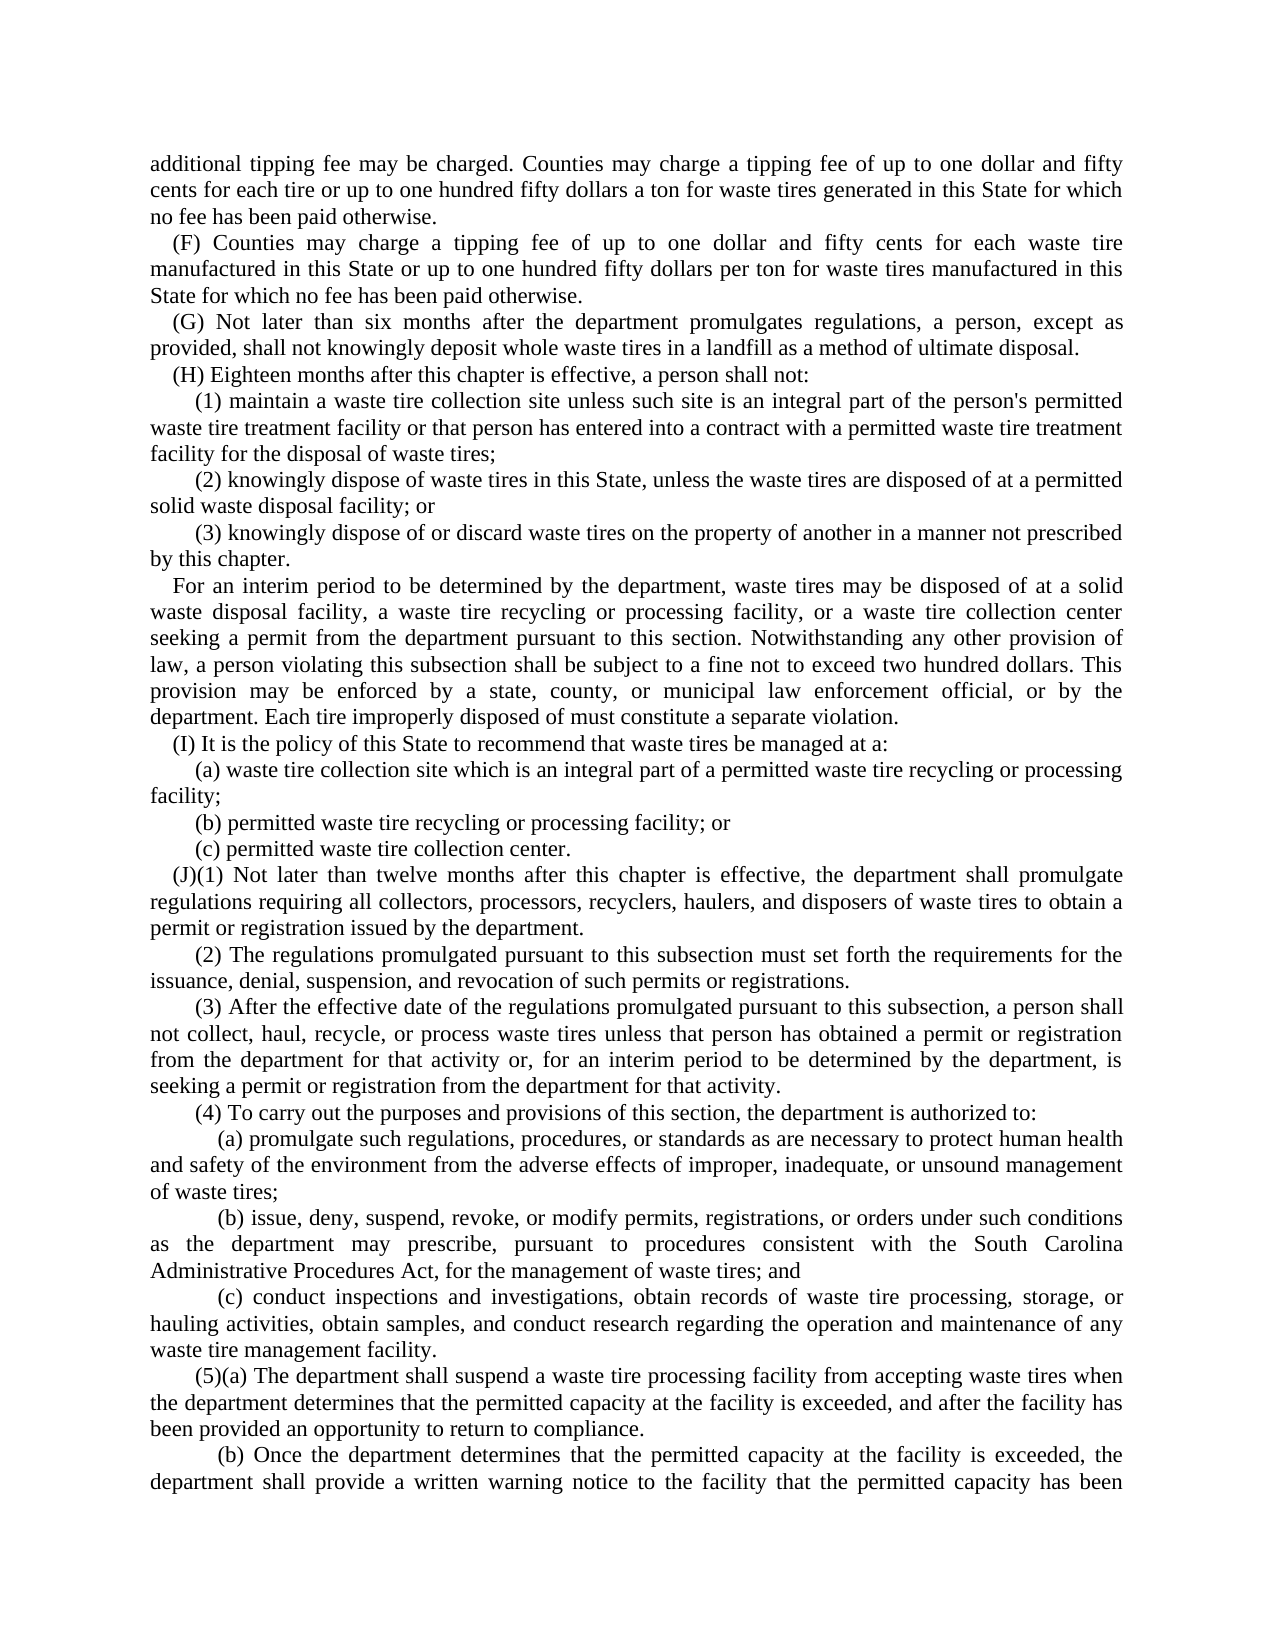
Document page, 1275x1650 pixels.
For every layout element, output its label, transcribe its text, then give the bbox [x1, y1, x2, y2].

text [150, 150, 1125, 229]
text (G) Not later than six months after the department promulgates regulations, a person, except as provided, shall not knowingly deposit whole waste tires in a landfill as a method of ultimate disposal. [150, 308, 1125, 361]
text (b) permitted waste tire recycling or processing facility; or [150, 809, 1125, 835]
text (c) permitted waste tire collection center. [150, 835, 1125, 862]
text (5)(a) The department shall suspend a waste tire processing facility from accepting waste tires when the department determines that the permitted capacity at the facility is exceeded, and after the facility has been provided an opportunity to return to compliance. [150, 1362, 1125, 1441]
text (c) conduct inspections and investigations, obtain records of waste tire processing, storage, or hauling activities, obtain samples, and conduct research regarding the operation and maintenance of any waste tire management facility. [150, 1283, 1125, 1362]
text (3) After the effective date of the regulations promulgated pursuant to this subsection, a person shall not collect, haul, recycle, or process waste tires unless that person has obtained a permit or registration from the department for that activity or, for an interim period to be determined by the department, is seeking a permit or registration from the department for that activity. [150, 993, 1125, 1099]
text (a) waste tire collection site which is an integral part of a permitted waste tire recycling or processing facility; [150, 756, 1125, 809]
text (1) maintain a waste tire collection site unless such site is an integral part of the person's permitted waste tire treatment facility or that person has entered into a contract with a permitted waste tire treatment facility for the disposal of waste tires; [150, 387, 1125, 466]
text (H) Eighteen months after this chapter is effective, a person shall not: [150, 361, 1125, 387]
text For an interim period to be determined by the department, waste tires may be disposed of at a solid waste disposal facility, a waste tire recycling or processing facility, or a waste tire collection center seeking a permit from the department pursuant to this section. Notwithstanding any other provision of law, a person violating this subsection shall be subject to a fine not to exceed two hundred dollars. This provision may be enforced by a state, county, or municipal law enforcement official, or by the department. Each tire improperly disposed of must constitute a separate violation. [150, 572, 1125, 730]
text (4) To carry out the purposes and provisions of this section, the department is authorized to: [150, 1099, 1125, 1125]
text (a) promulgate such regulations, procedures, or standards as are necessary to protect human health and safety of the environment from the adverse effects of improper, inadequate, or unsound management of waste tires; [150, 1125, 1125, 1204]
text (I) It is the policy of this State to recommend that waste tires be managed at a: [150, 730, 1125, 756]
text (J)(1) Not later than twelve months after this chapter is effective, the department shall promulgate regulations requiring all collectors, processors, recyclers, haulers, and disposers of waste tires to obtain a permit or registration issued by the department. [150, 862, 1125, 941]
text (b) issue, deny, suspend, revoke, or modify permits, registrations, or orders under such conditions as the department may prescribe, pursuant to procedures consistent with the South Carolina Administrative Procedures Act, for the management of waste tires; and [150, 1204, 1125, 1283]
text (2) knowingly dispose of waste tires in this State, unless the waste tires are disposed of at a permitted solid waste disposal facility; or [150, 466, 1125, 519]
text (F) Counties may charge a tipping fee of up to one dollar and fifty cents for each waste tire manufactured in this State or up to one hundred fifty dollars per ton for waste tires manufactured in this State for which no fee has been paid otherwise. [150, 229, 1125, 308]
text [150, 1441, 1125, 1494]
text (2) The regulations promulgated pursuant to this subsection must set forth the requirements for the issuance, denial, suspension, and revocation of such permits or registrations. [150, 941, 1125, 993]
text (3) knowingly dispose of or discard waste tires on the property of another in a manner not prescribed by this chapter. [150, 519, 1125, 572]
